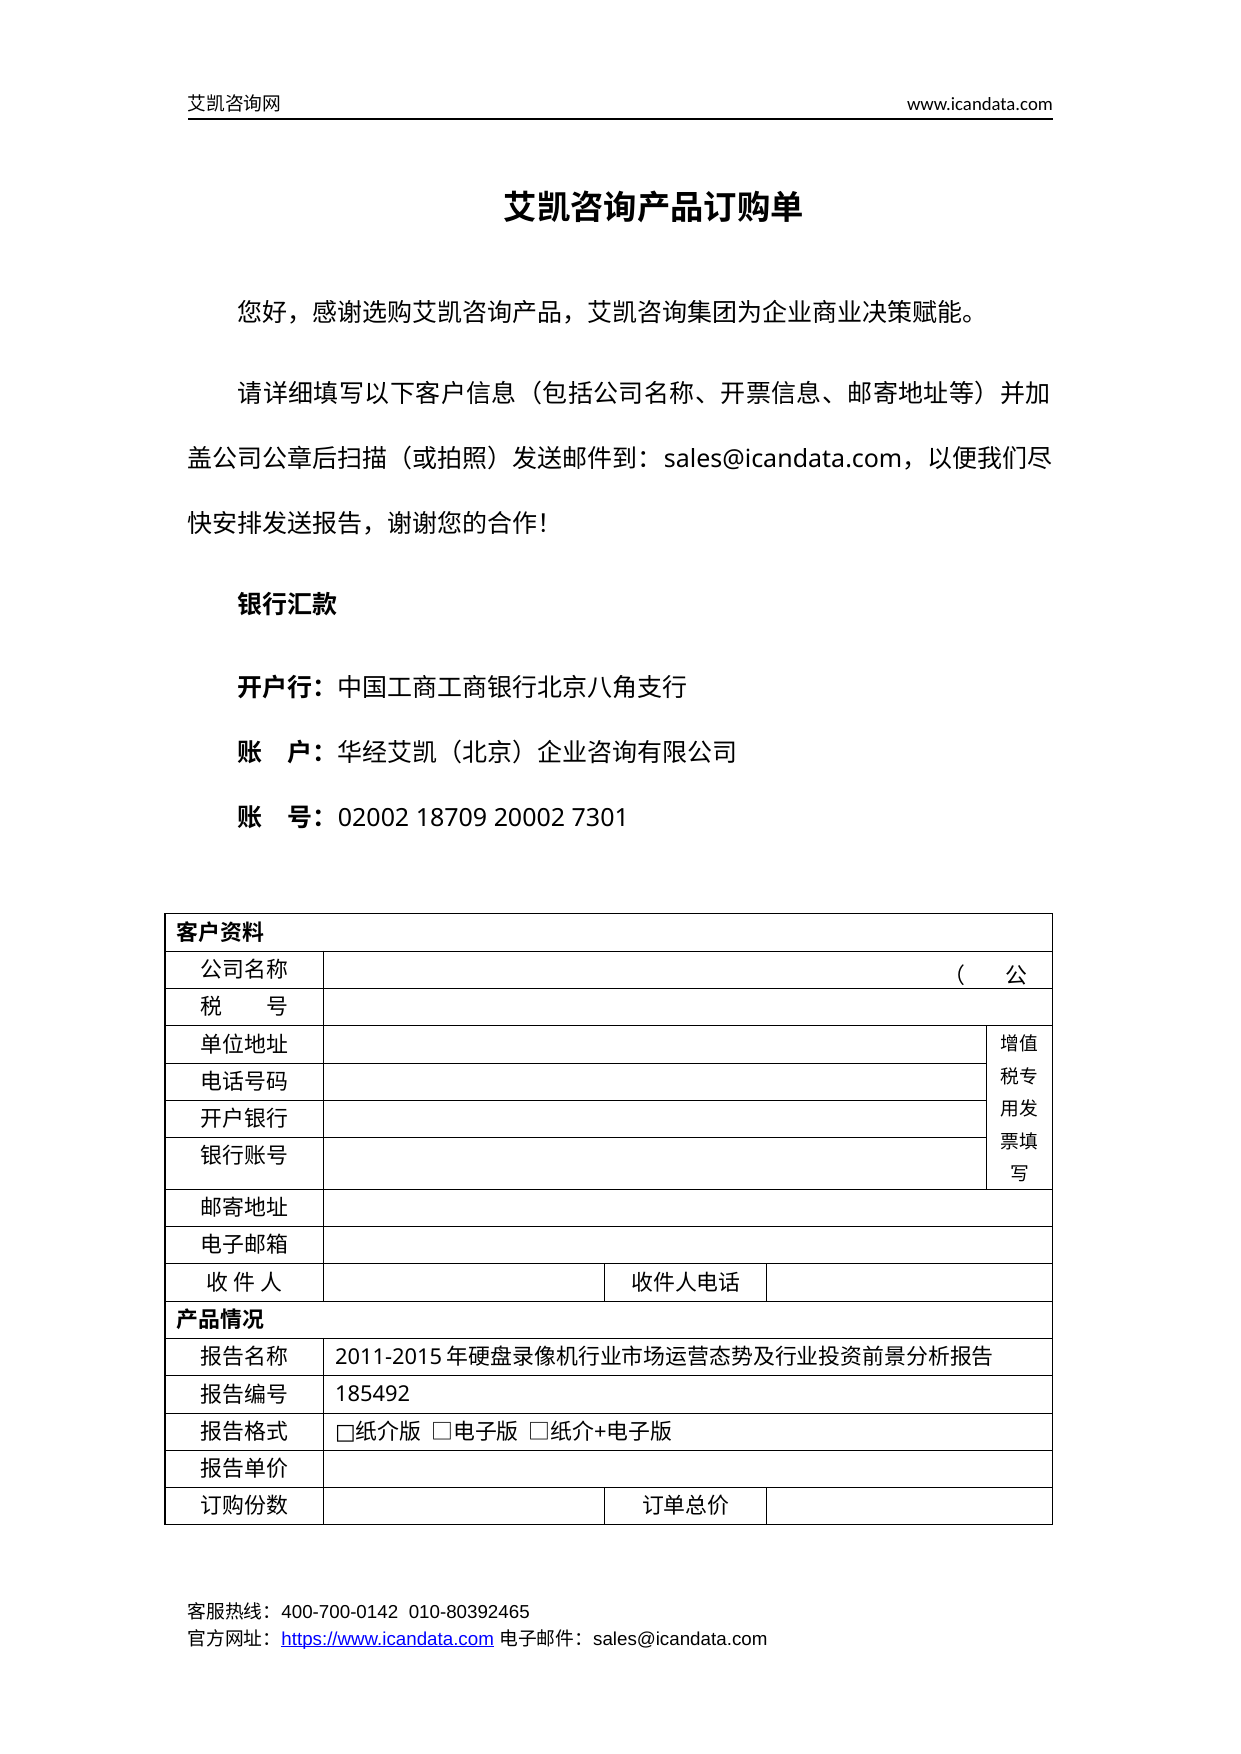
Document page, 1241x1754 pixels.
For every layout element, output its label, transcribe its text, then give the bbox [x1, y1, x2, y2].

table_cell [324, 1451, 1052, 1487]
table_cell [767, 1264, 1052, 1301]
table_cell 税 号 [166, 989, 323, 1025]
table_cell 报告编号 [166, 1376, 323, 1412]
table_cell 产品情况 [166, 1302, 1052, 1338]
table_cell [324, 1488, 604, 1524]
table_cell [324, 1264, 604, 1301]
table_cell [324, 1101, 986, 1137]
table_cell 订单总价 [605, 1488, 766, 1524]
table_cell 收件人电话 [605, 1264, 766, 1301]
text 银行汇款 [187, 570, 1053, 635]
table_cell 收 件 人 [166, 1264, 323, 1301]
table_cell [324, 952, 1052, 988]
text 开户行：中国工商工商银行北京八角支行 [187, 653, 1053, 718]
table_cell 公司名称 [166, 952, 323, 988]
table_cell [324, 1227, 1052, 1263]
table_cell 邮寄地址 [166, 1190, 323, 1226]
table_header 客户资料 [166, 914, 1052, 951]
table_cell [324, 1026, 986, 1062]
table_cell 单位地址 [166, 1026, 323, 1062]
table_cell 2011-2015年硬盘录像机行业市场运营态势及行业投资前景分析报告 [324, 1339, 1052, 1375]
table_cell 电子邮箱 [166, 1227, 323, 1263]
text 账 户：华经艾凯（北京）企业咨询有限公司 [187, 718, 1053, 783]
table_cell 报告格式 [166, 1414, 323, 1450]
text 账 号：02002 18709 20002 7301 [187, 783, 1053, 848]
table_cell [324, 989, 1052, 1025]
text 请详细填写以下客户信息（包括公司名称、开票信息、邮寄地址等）并加盖公司公章后扫描（或拍照）发送邮件到：sales@icandata.com，以便我们尽快安排发送报告，谢谢您的合作！ [187, 359, 1053, 554]
table_cell 185492 [324, 1376, 1052, 1412]
table_cell 银行账号 [166, 1138, 323, 1189]
table_cell 电话号码 [166, 1064, 323, 1100]
table_cell □纸介版 □电子版 □纸介+电子版 [324, 1414, 1052, 1450]
table_cell 报告名称 [166, 1339, 323, 1375]
text 艾凯咨询产品订购单 [187, 172, 1053, 237]
table_cell 报告单价 [166, 1451, 323, 1487]
table_cell 开户银行 [166, 1101, 323, 1137]
table_cell [324, 1190, 1052, 1226]
table_cell [324, 1138, 986, 1189]
table_cell 增值税专用发票填写 [987, 1026, 1052, 1189]
table_cell [324, 1064, 986, 1100]
table_cell 订购份数 [166, 1488, 323, 1524]
table_cell [767, 1488, 1052, 1524]
text 您好，感谢选购艾凯咨询产品，艾凯咨询集团为企业商业决策赋能。 [187, 278, 1053, 343]
